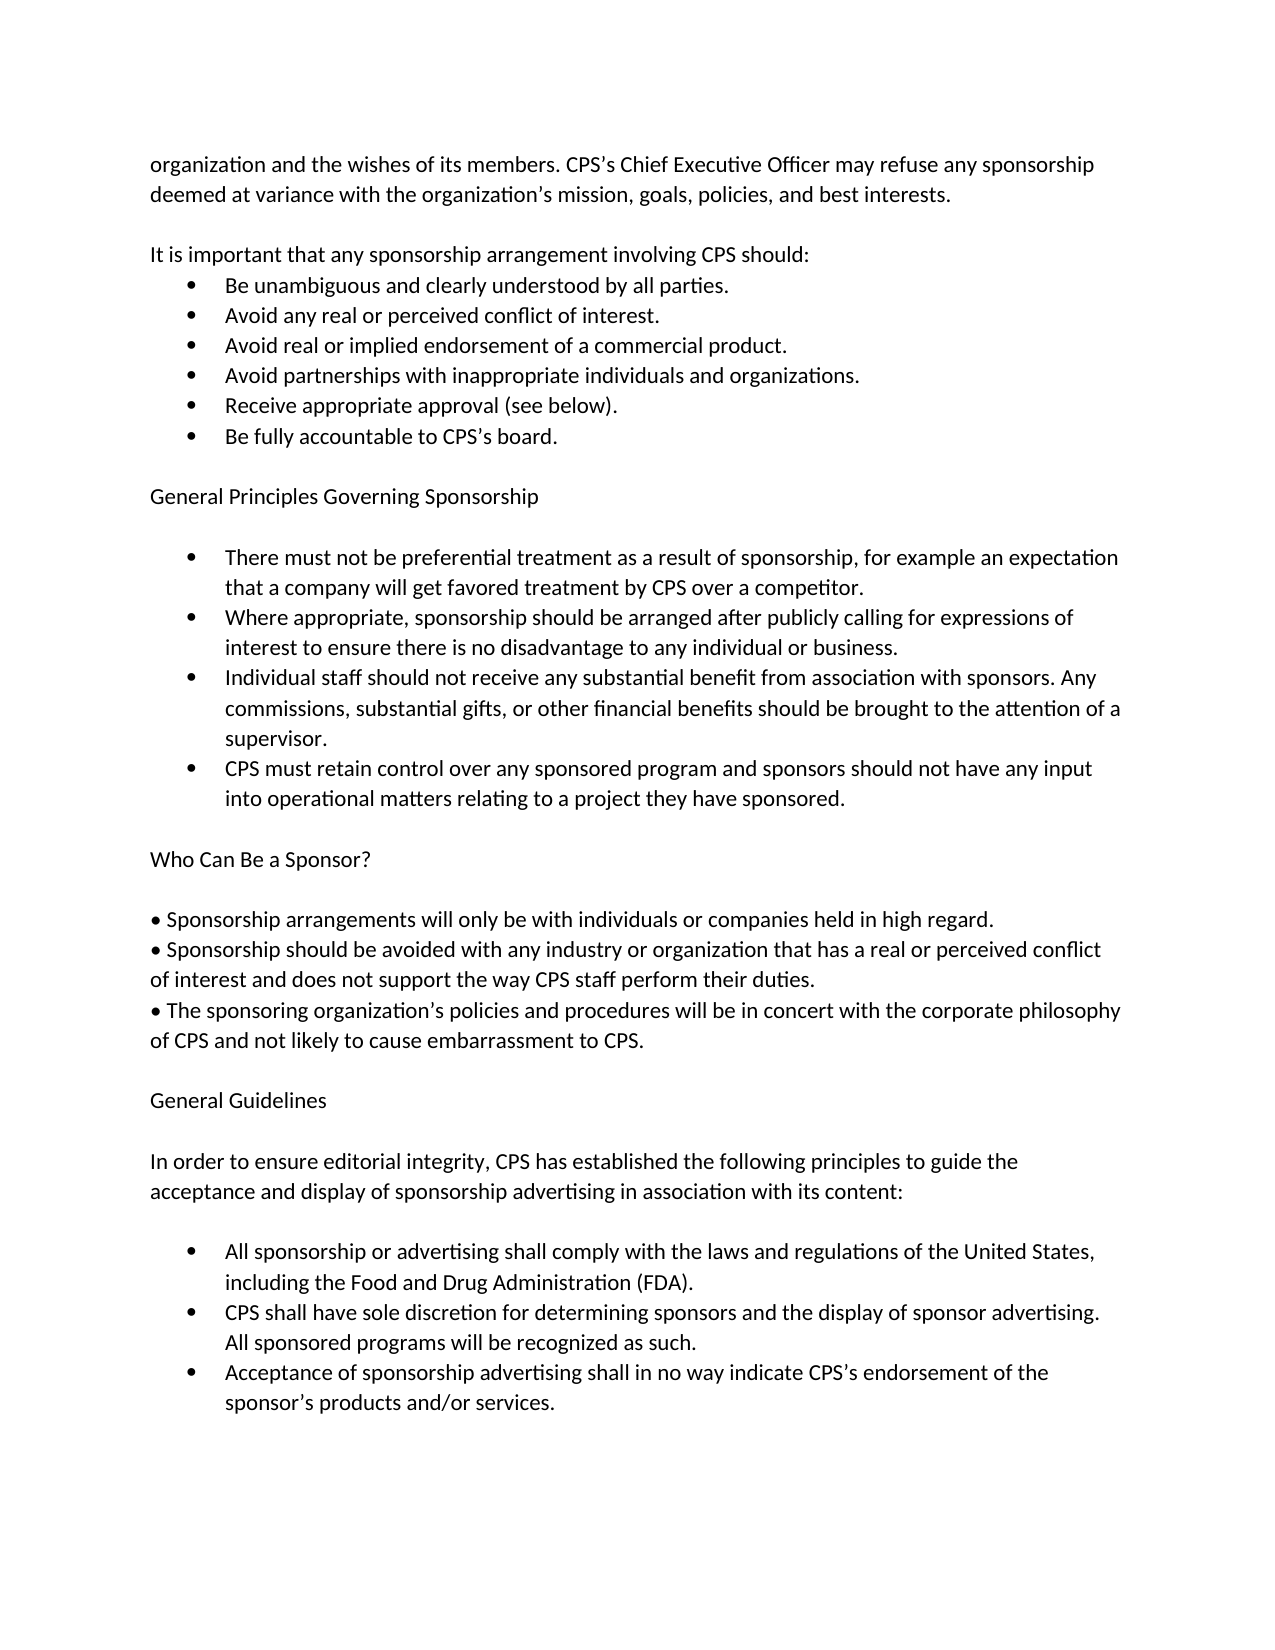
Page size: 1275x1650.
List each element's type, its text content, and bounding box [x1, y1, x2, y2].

text It is important that any sponsorship arrangement involving CPS should: [150, 241, 1125, 269]
text • Sponsorship arrangements will only be with individuals or companies held in high regard. [150, 905, 1125, 933]
list CPS shall have sole discretion for determining sponsors and the display of sponsor advertising. All sponsored programs will be recognized as such. [187, 1298, 1125, 1356]
list All sponsorship or advertising shall comply with the laws and regulations of the United States, including the Food and Drug Administration (FDA). [187, 1237, 1125, 1296]
text • The sponsoring organization’s policies and procedures will be in concert with the corporate philosophy of CPS and not likely to cause embarrassment to CPS. [150, 996, 1125, 1054]
list Avoid partnerships with inappropriate individuals and organizations. [187, 361, 1125, 389]
list Be fully accountable to CPS’s board. [187, 422, 1125, 450]
text • Sponsorship should be avoided with any industry or organization that has a real or perceived conflict of interest and does not support the way CPS staff perform their duties. [150, 935, 1125, 994]
list Where appropriate, sponsorship should be arranged after publicly calling for expressions of interest to ensure there is no disadvantage to any individual or business. [187, 603, 1125, 661]
list Be unambiguous and clearly understood by all parties. [187, 271, 1125, 299]
list There must not be preferential treatment as a result of sponsorship, for example an expectation that a company will get favored treatment by CPS over a competitor. [187, 543, 1125, 601]
list Individual staff should not receive any substantial benefit from association with sponsors. Any commissions, substantial gifts, or other financial benefits should be brought to the attention of a supervisor. [187, 663, 1125, 752]
list CPS must retain control over any sponsored program and sponsors should not have any input into operational matters relating to a project they have sponsored. [187, 754, 1125, 812]
list Acceptance of sponsorship advertising shall in no way indicate CPS’s endorsement of the sponsor’s products and/or services. [187, 1358, 1125, 1417]
text General Principles Governing Sponsorship [150, 482, 1125, 510]
list Receive appropriate approval (see below). [187, 392, 1125, 420]
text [150, 150, 1125, 208]
text General Guidelines [150, 1086, 1125, 1114]
list Avoid real or implied endorsement of a commercial product. [187, 331, 1125, 359]
list Avoid any real or perceived conflict of interest. [187, 301, 1125, 329]
text In order to ensure editorial integrity, CPS has established the following principles to guide the acceptance and display of sponsorship advertising in association with its content: [150, 1147, 1125, 1205]
text Who Can Be a Sponsor? [150, 845, 1125, 873]
